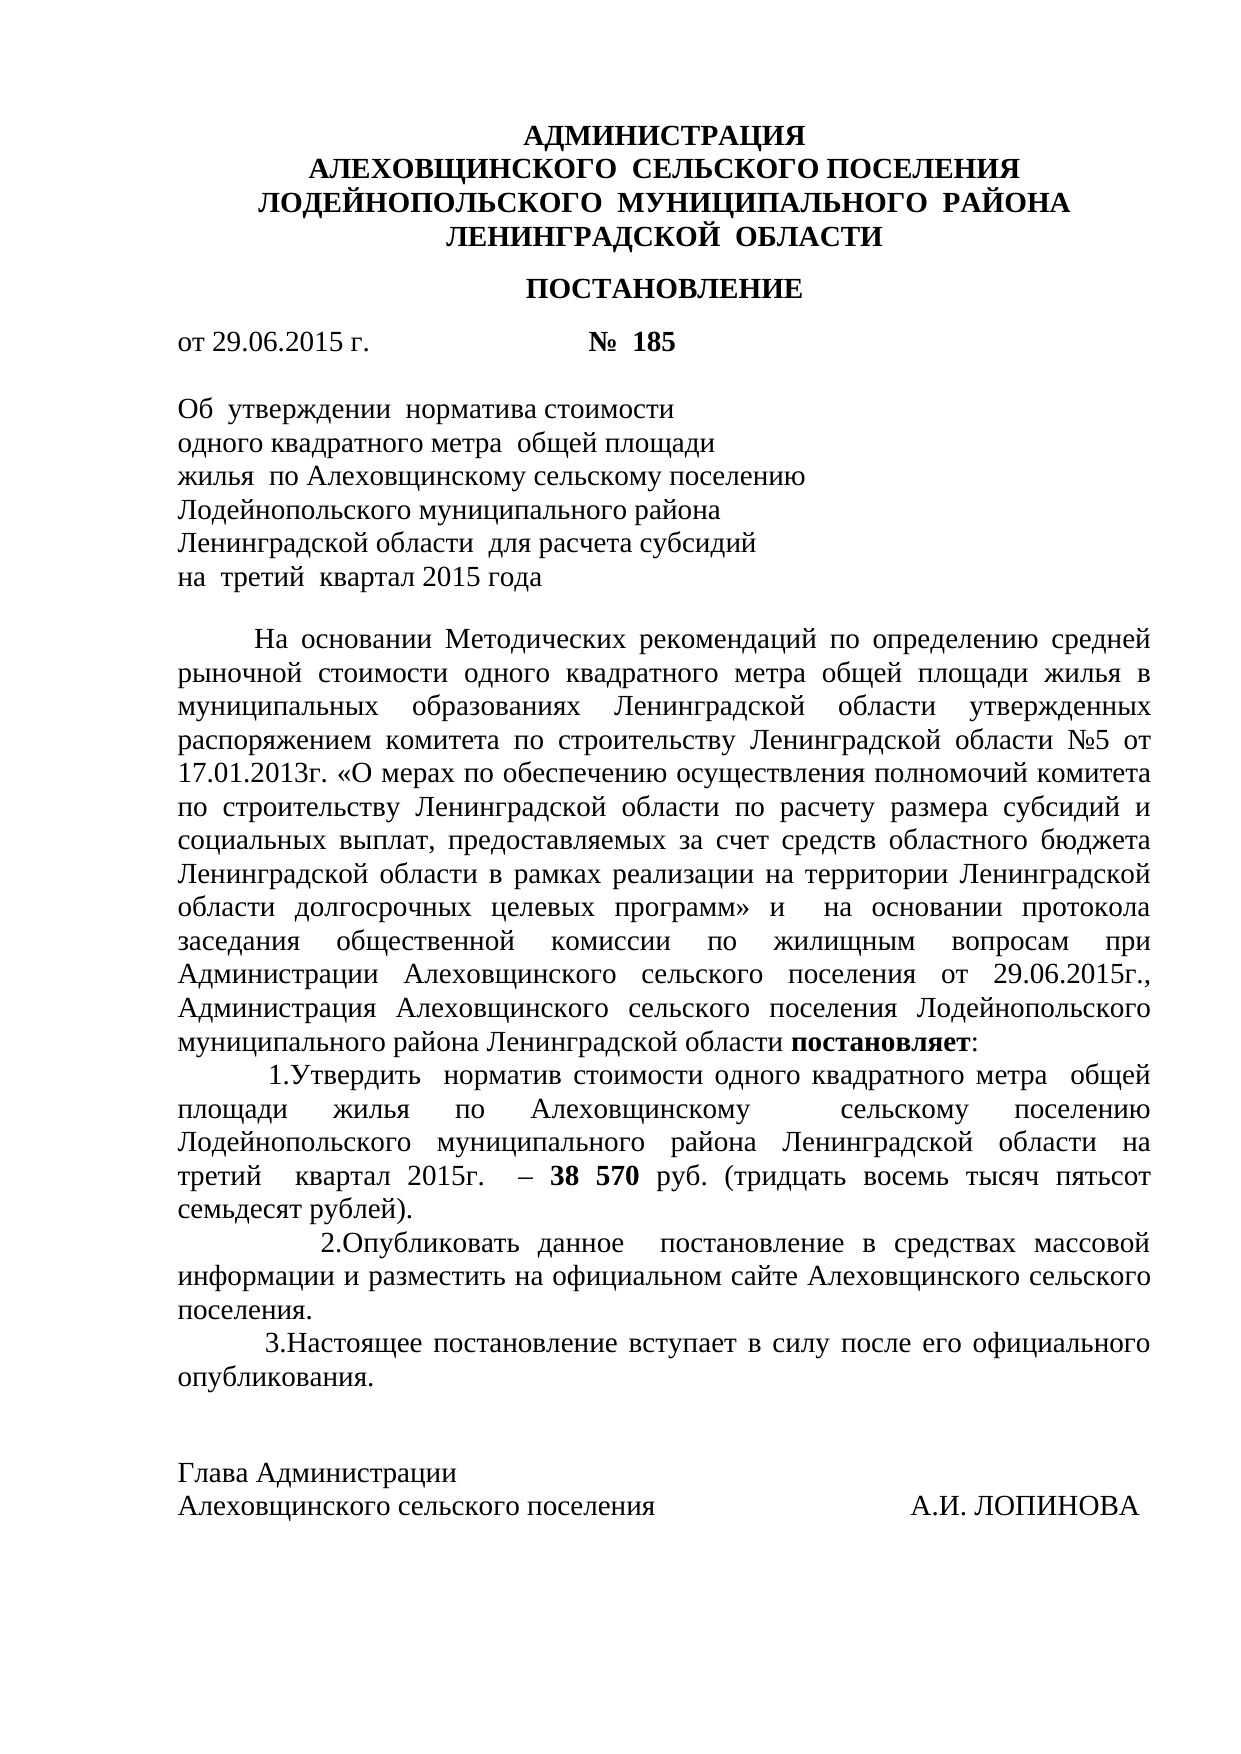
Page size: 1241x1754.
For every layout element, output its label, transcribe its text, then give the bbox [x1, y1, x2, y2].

text Ленинградской области для расчета субсидий [177, 525, 1152, 559]
text Лодейнопольского муниципального района [177, 492, 1152, 525]
text одного квадратного метра общей площади [177, 425, 1152, 458]
text жилья по Алеховщинскому сельскому поселению [177, 458, 1152, 492]
text на третий квартал 2015 года [177, 559, 1152, 592]
text 3.Настоящее постановление вступает в силу после его официального опубликования. [177, 1326, 1152, 1393]
text На основании Методических рекомендаций по определению средней рыночной стоимости одного квадратного метра общей площади жилья в муниципальных образованиях Ленинградской области утвержденных распоряжением комитета по строительству Ленинградской области №5 от 17.01.2013г. «О мерах по обеспечению осуществления полномочий комитета по строительству Ленинградской области по расчету размера субсидий и социальных выплат, предоставляемых за счет средств областного бюджета Ленинградской области в рамках реализации на территории Ленинградской области долгосрочных целевых программ» и на основании протокола заседания общественной комиссии по жилищным вопросам при Администрации Алеховщинского сельского поселения от 29.06.2015г., Администрация Алеховщинского сельского поселения Лодейнопольского муниципального района Ленинградской области постановляет: [177, 621, 1152, 1057]
text АДМИНИСТРАЦИЯ [177, 118, 1152, 152]
text от 29.06.2015 г. № 185 [177, 324, 1152, 358]
text 1.Утвердить норматив стоимости одного квадратного метра общей площади жилья по Алеховщинскому сельскому поселению Лодейнопольского муниципального района Ленинградской области на третий квартал 2015г. – 38 570 руб. (тридцать восемь тысяч пятьсот семьдесят рублей). [177, 1057, 1152, 1225]
text ЛОДЕЙНОПОЛЬСКОГО МУНИЦИПАЛЬНОГО РАЙОНА [177, 185, 1152, 219]
text 2.Опубликовать данное постановление в средствах массовой информации и разместить на официальном сайте Алеховщинского сельского поселения. [177, 1225, 1152, 1326]
text ЛЕНИНГРАДСКОЙ ОБЛАСТИ [177, 219, 1152, 252]
text Об утверждении норматива стоимости [177, 391, 1152, 425]
text АЛЕХОВЩИНСКОГО СЕЛЬСКОГО ПОСЕЛЕНИЯ [177, 152, 1152, 185]
text Глава Администрации [177, 1455, 1152, 1488]
text Алеховщинского сельского поселения А.И. ЛОПИНОВА [177, 1488, 1152, 1522]
text ПОСТАНОВЛЕНИЕ [177, 271, 1152, 305]
